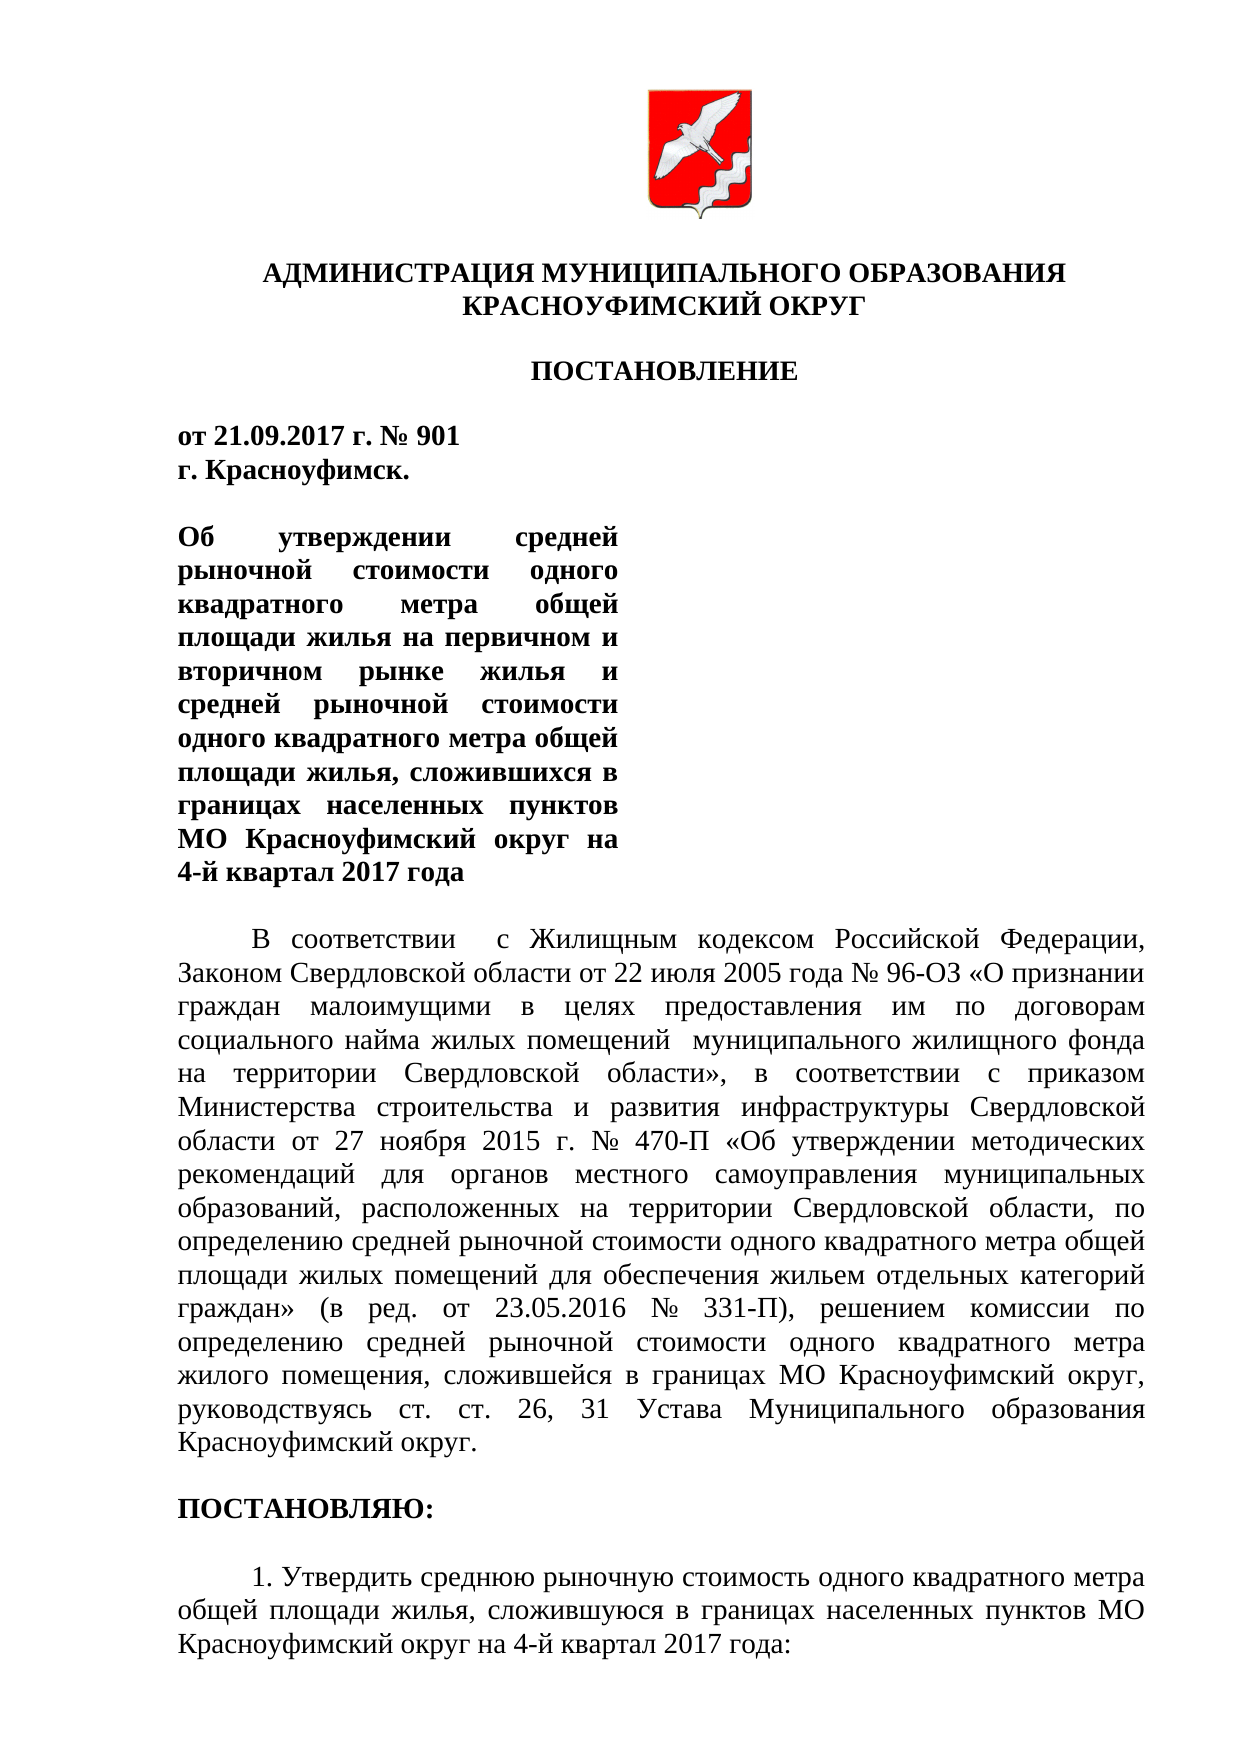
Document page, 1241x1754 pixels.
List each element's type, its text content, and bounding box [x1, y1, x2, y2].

text КРАСНОУФИМСКИЙ ОКРУГ [177, 289, 1152, 321]
text АДМИНИСТРАЦИЯ МУНИЦИПАЛЬНОГО ОБРАЗОВАНИЯ [177, 256, 1152, 289]
text ПОСТАНОВЛЕНИЕ [177, 353, 1152, 386]
text Об утверждении средней рыночной стоимости одного квадратного метра общей площади жилья на первичном и вторичном рынке жилья и средней рыночной стоимости одного квадратного метра общей площади жилья, сложившихся в границах населенных пунктов МО Красноуфимский округ на 4-й квартал 2017 года [177, 519, 618, 888]
text г. Красноуфимск. [177, 452, 1152, 485]
text 1. Утвердить среднюю рыночную стоимость одного квадратного метра общей площади жилья, сложившуюся в границах населенных пунктов МО Красноуфимский округ на 4-й квартал 2017 года: [177, 1559, 1146, 1659]
text В соответствии с Жилищным кодексом Российской Федерации, Законом Свердловской области от 22 июля 2005 года № 96-ОЗ «О признании граждан малоимущими в целях предоставления им по договорам социального найма жилых помещений муниципального жилищного фонда на территории Свердловской области», в соответствии с приказом Министерства строительства и развития инфраструктуры Свердловской области от 27 ноября 2015 г. № 470-П «Об утверждении методических рекомендаций для органов местного самоуправления муниципальных образований, расположенных на территории Свердловской области, по определению средней рыночной стоимости одного квадратного метра общей площади жилых помещений для обеспечения жильем отдельных категорий граждан» (в ред. от 23.05.2016 № 331-П), решением комиссии по определению средней рыночной стоимости одного квадратного метра жилого помещения, сложившейся в границах МО Красноуфимский округ, руководствуясь ст. ст. 26, 31 Устава Муниципального образования Красноуфимский округ. [177, 921, 1146, 1458]
text от 21.09.2017 г. № 901 [177, 418, 1152, 452]
text ПОСТАНОВЛЯЮ: [177, 1492, 1146, 1525]
picture [646, 88, 756, 220]
